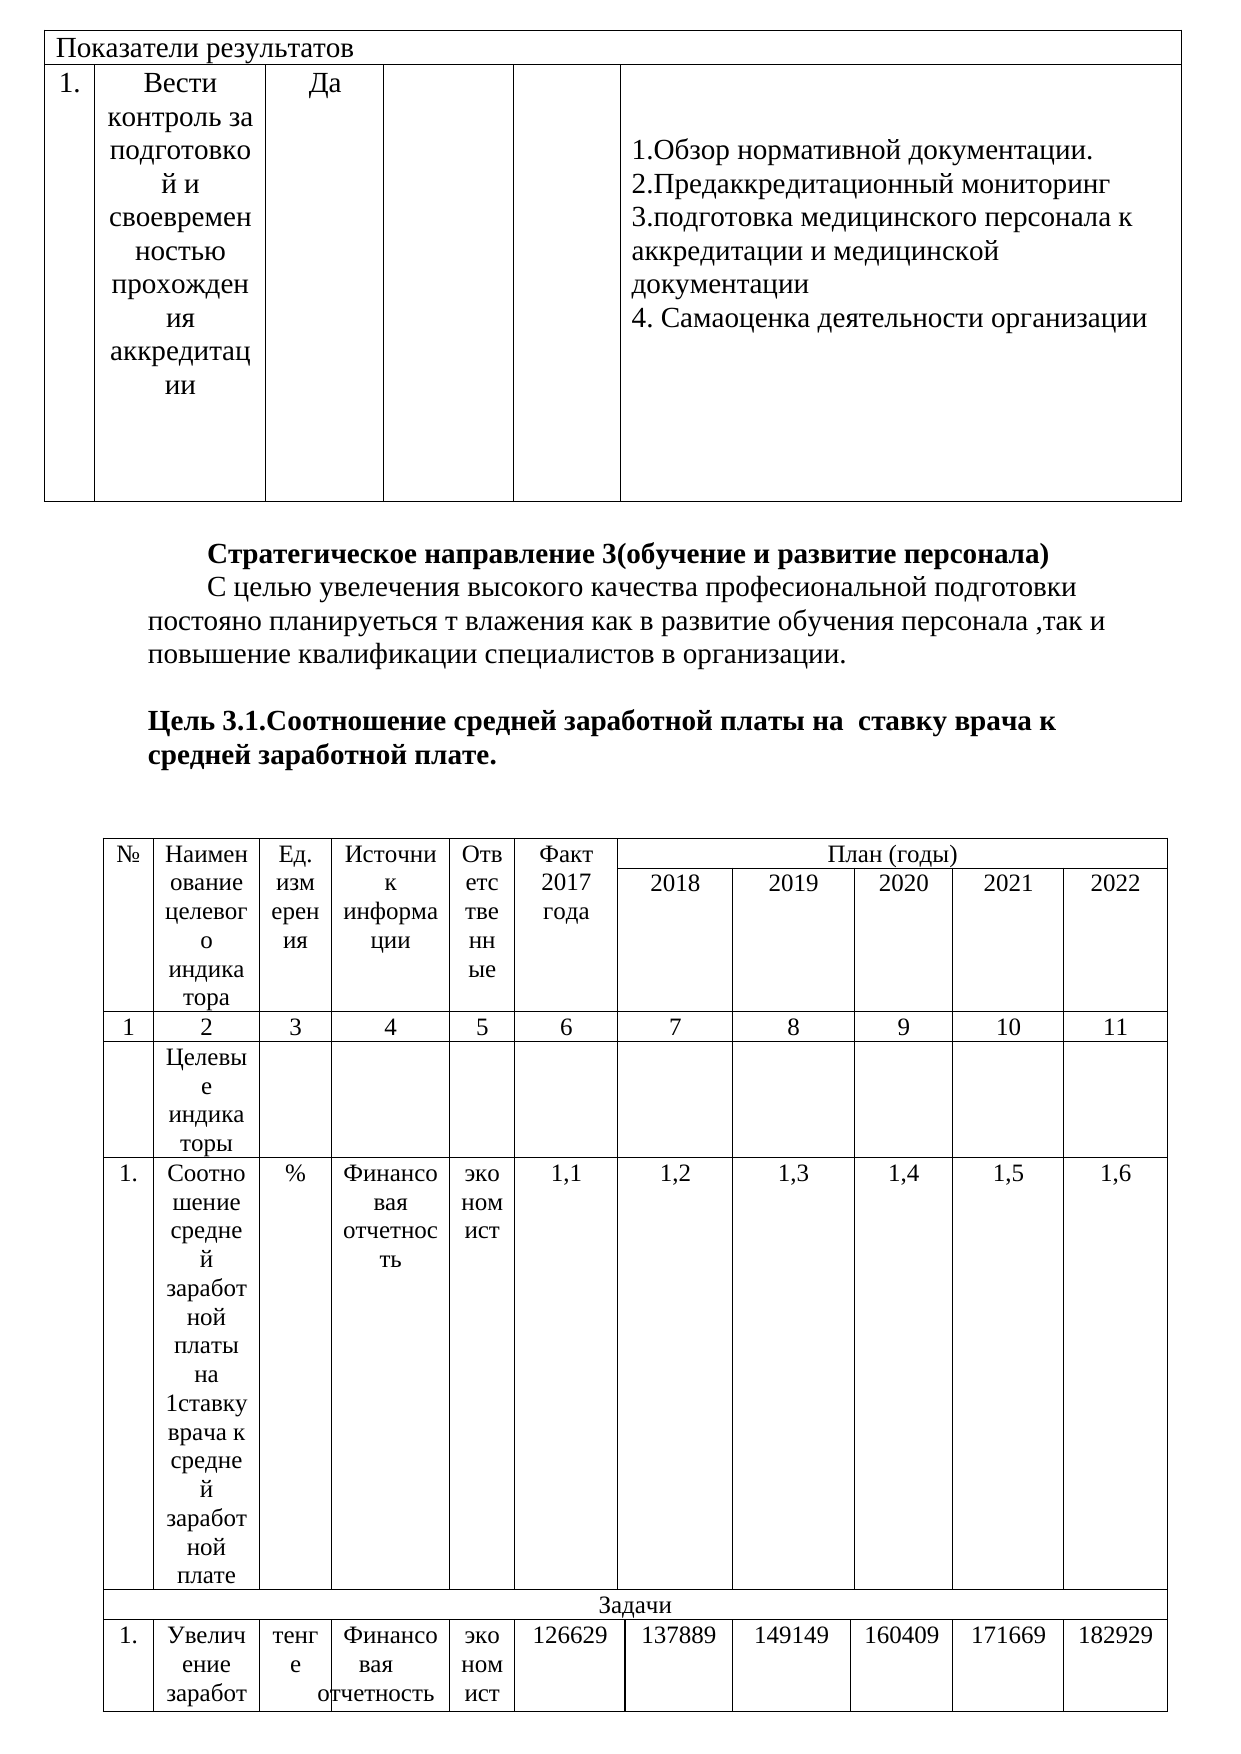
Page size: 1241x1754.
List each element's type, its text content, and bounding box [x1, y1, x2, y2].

table_cell [515, 1042, 617, 1157]
table_cell Соотношение средней заработной платы на 1ставку врача к средней заработной плате [154, 1158, 259, 1589]
text С целью увелечения высокого качества професиональной подготовки постояно планируеться т влажения как в развитие обучения персонала ,так и повышение квалификации специалистов в организации. [148, 569, 1167, 670]
table_cell 182929 [1064, 1620, 1167, 1711]
table_header Наименование целевого индикатора [154, 839, 259, 1011]
table_cell 126629 [515, 1620, 624, 1711]
table_cell [1064, 1042, 1167, 1157]
table_cell [618, 1042, 732, 1157]
table_header Источник информации [332, 839, 449, 1011]
table_header Ответственные [450, 839, 514, 1011]
table_cell 1.Обзор нормативной документации. 2.Предаккредитационный мониторинг 3.подготовка медицинского персонала к аккредитации и медицинской документации 4. Самаоценка деятельности организации [621, 65, 1181, 501]
table_header № [104, 839, 153, 1011]
table_cell 1,3 [733, 1158, 854, 1589]
table_cell 1,1 [515, 1158, 617, 1589]
table_cell 2018 [618, 869, 732, 1011]
table_cell 9 [855, 1012, 952, 1041]
table_cell 1. [104, 1158, 153, 1589]
table_cell Финансовая отчетность [332, 1158, 449, 1589]
table_cell 3 [260, 1012, 331, 1041]
table_cell [332, 1042, 449, 1157]
table_cell 2020 [855, 869, 952, 1011]
table_cell Показатели результатов [45, 31, 1181, 64]
table_cell Задачи [104, 1590, 1167, 1619]
table_cell [104, 1042, 153, 1157]
table_cell 149149 [733, 1620, 850, 1711]
table_cell 2021 [953, 869, 1063, 1011]
table_cell экономист [450, 1158, 514, 1589]
text Стратегическое направление 3(обучение и развитие персонала) [207, 536, 1167, 569]
table_cell 1,4 [855, 1158, 952, 1589]
table_cell [733, 1042, 854, 1157]
table_cell 1,5 [953, 1158, 1063, 1589]
table_cell 4 [332, 1012, 449, 1041]
text Цель 3.1.Соотношение средней заработной платы на ставку врача к средней заработной плате. [148, 703, 1167, 771]
table_cell Да [266, 65, 383, 501]
table_cell [260, 1042, 331, 1157]
table_cell 2019 [733, 869, 854, 1011]
table_cell 10 [953, 1012, 1063, 1041]
table_cell 137889 [626, 1620, 732, 1711]
table_cell экономист [450, 1620, 514, 1711]
table_cell 1. [45, 65, 94, 501]
table_header Факт 2017 года [515, 839, 617, 1011]
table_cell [154, 1620, 259, 1711]
table_cell 8 [733, 1012, 854, 1041]
table_cell 2 [154, 1012, 259, 1041]
table_cell тенге [260, 1620, 331, 1711]
table_cell [450, 1042, 514, 1157]
table_cell [514, 65, 620, 501]
table_header Ед. измерения [260, 839, 331, 1011]
table_cell 11 [1064, 1012, 1167, 1041]
table_cell Вести контроль за подготовкой и своевременностью прохождения аккредитации [95, 65, 265, 501]
table_cell 1. [104, 1620, 153, 1711]
table_cell 6 [515, 1012, 617, 1041]
table_cell 1,2 [618, 1158, 732, 1589]
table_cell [332, 1620, 449, 1711]
table_cell % [260, 1158, 331, 1589]
table_cell 2022 [1064, 869, 1167, 1011]
table_cell 7 [618, 1012, 732, 1041]
table_cell Целевые индикаторы [154, 1042, 259, 1157]
table_cell [953, 1042, 1063, 1157]
table_cell 1 [104, 1012, 153, 1041]
table_cell 171669 [953, 1620, 1063, 1711]
table_cell 1,6 [1064, 1158, 1167, 1589]
table_cell 160409 [851, 1620, 952, 1711]
table_cell 5 [450, 1012, 514, 1041]
table_cell [384, 65, 513, 501]
table_header План (годы) [618, 839, 1167, 867]
table_cell [855, 1042, 952, 1157]
